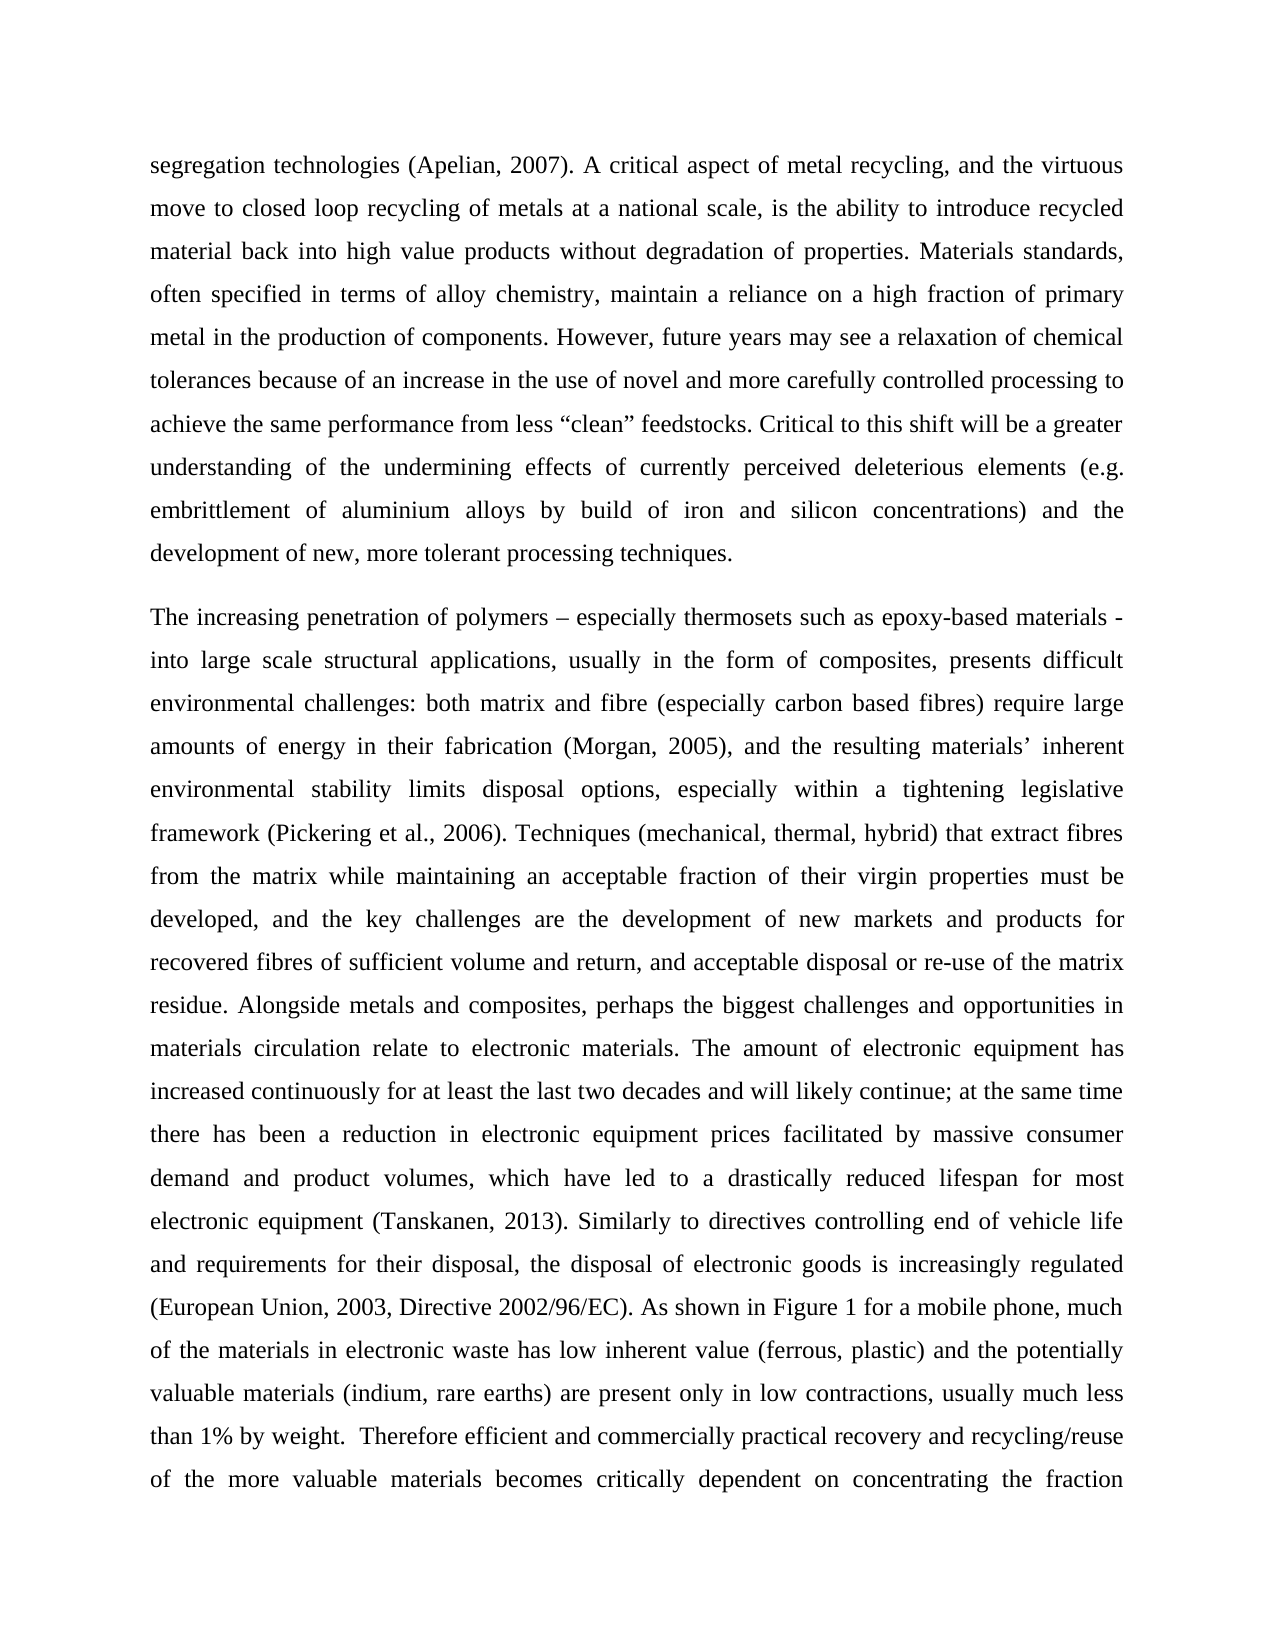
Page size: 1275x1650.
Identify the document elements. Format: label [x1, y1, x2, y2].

text [150, 602, 1125, 1493]
text [150, 150, 1125, 567]
